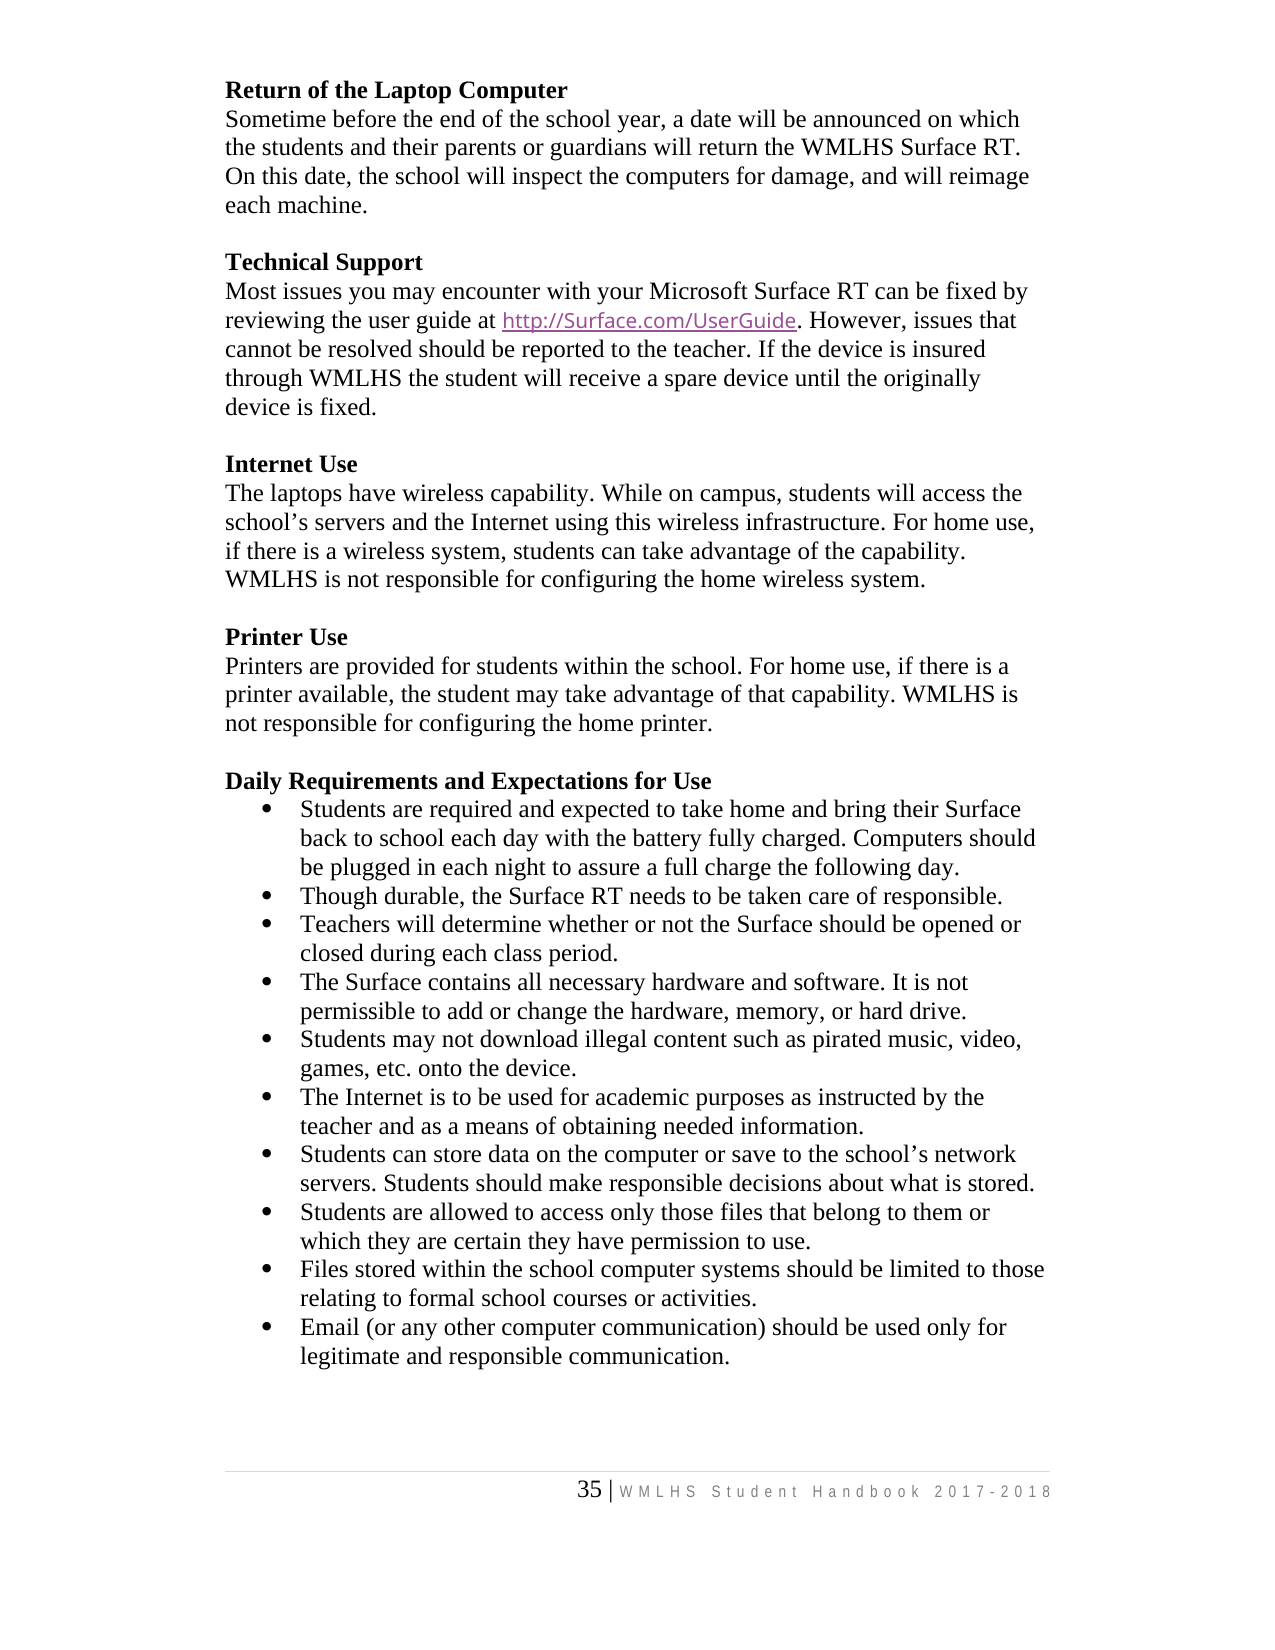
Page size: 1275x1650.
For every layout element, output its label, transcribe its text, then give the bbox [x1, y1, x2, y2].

list Students are required and expected to take home and bring their Surface back to school each day with the battery fully charged. Computers should be plugged in each night to assure a full charge the following day. [262, 794, 1050, 881]
list Files stored within the school computer systems should be limited to those relating to formal school courses or activities. [262, 1254, 1050, 1312]
list Students can store data on the computer or save to the school’s network servers. Students should make responsible decisions about what is stored. [262, 1139, 1050, 1197]
list The Internet is to be used for academic purposes as instructed by the teacher and as a means of obtaining needed information. [262, 1082, 1050, 1139]
list Students may not download illegal content such as pirated music, video, games, etc. onto the device. [262, 1024, 1050, 1082]
text Return of the Laptop Computer [225, 75, 1050, 104]
text The laptops have wireless capability. While on campus, students will access the school’s servers and the Internet using this wireless infrastructure. For home use, if there is a wireless system, students can take advantage of the capability. WMLHS is not responsible for configuring the home wireless system. [225, 478, 1050, 593]
text Technical Support [225, 247, 1050, 276]
list Students are allowed to access only those files that belong to them or which they are certain they have permission to use. [262, 1197, 1050, 1254]
text Most issues you may encounter with your Microsoft Surface RT can be fixed by reviewing the user guide at http://Surface.com/UserGuide. However, issues that cannot be resolved should be reported to the teacher. If the device is insured through WMLHS the student will receive a spare device until the originally device is fixed. [225, 276, 1050, 421]
text Daily Requirements and Expectations for Use [225, 766, 1050, 794]
text Sometime before the end of the school year, a date will be announced on which the students and their parents or guardians will return the WMLHS Surface RT. On this date, the school will inspect the computers for damage, and will reimage each machine. [225, 104, 1050, 219]
text Internet Use [225, 449, 1050, 478]
text Printers are provided for students within the school. For home use, if there is a printer available, the student may take advantage of that capability. WMLHS is not responsible for configuring the home printer. [225, 651, 1050, 737]
text Printer Use [225, 622, 1050, 651]
list Email (or any other computer communication) should be used only for legitimate and responsible communication. [262, 1312, 1050, 1369]
list Though durable, the Surface RT needs to be taken care of responsible. [262, 881, 1050, 909]
list The Surface contains all necessary hardware and software. It is not permissible to add or change the hardware, memory, or hard drive. [262, 967, 1050, 1024]
list Teachers will determine whether or not the Surface should be opened or closed during each class period. [262, 909, 1050, 967]
